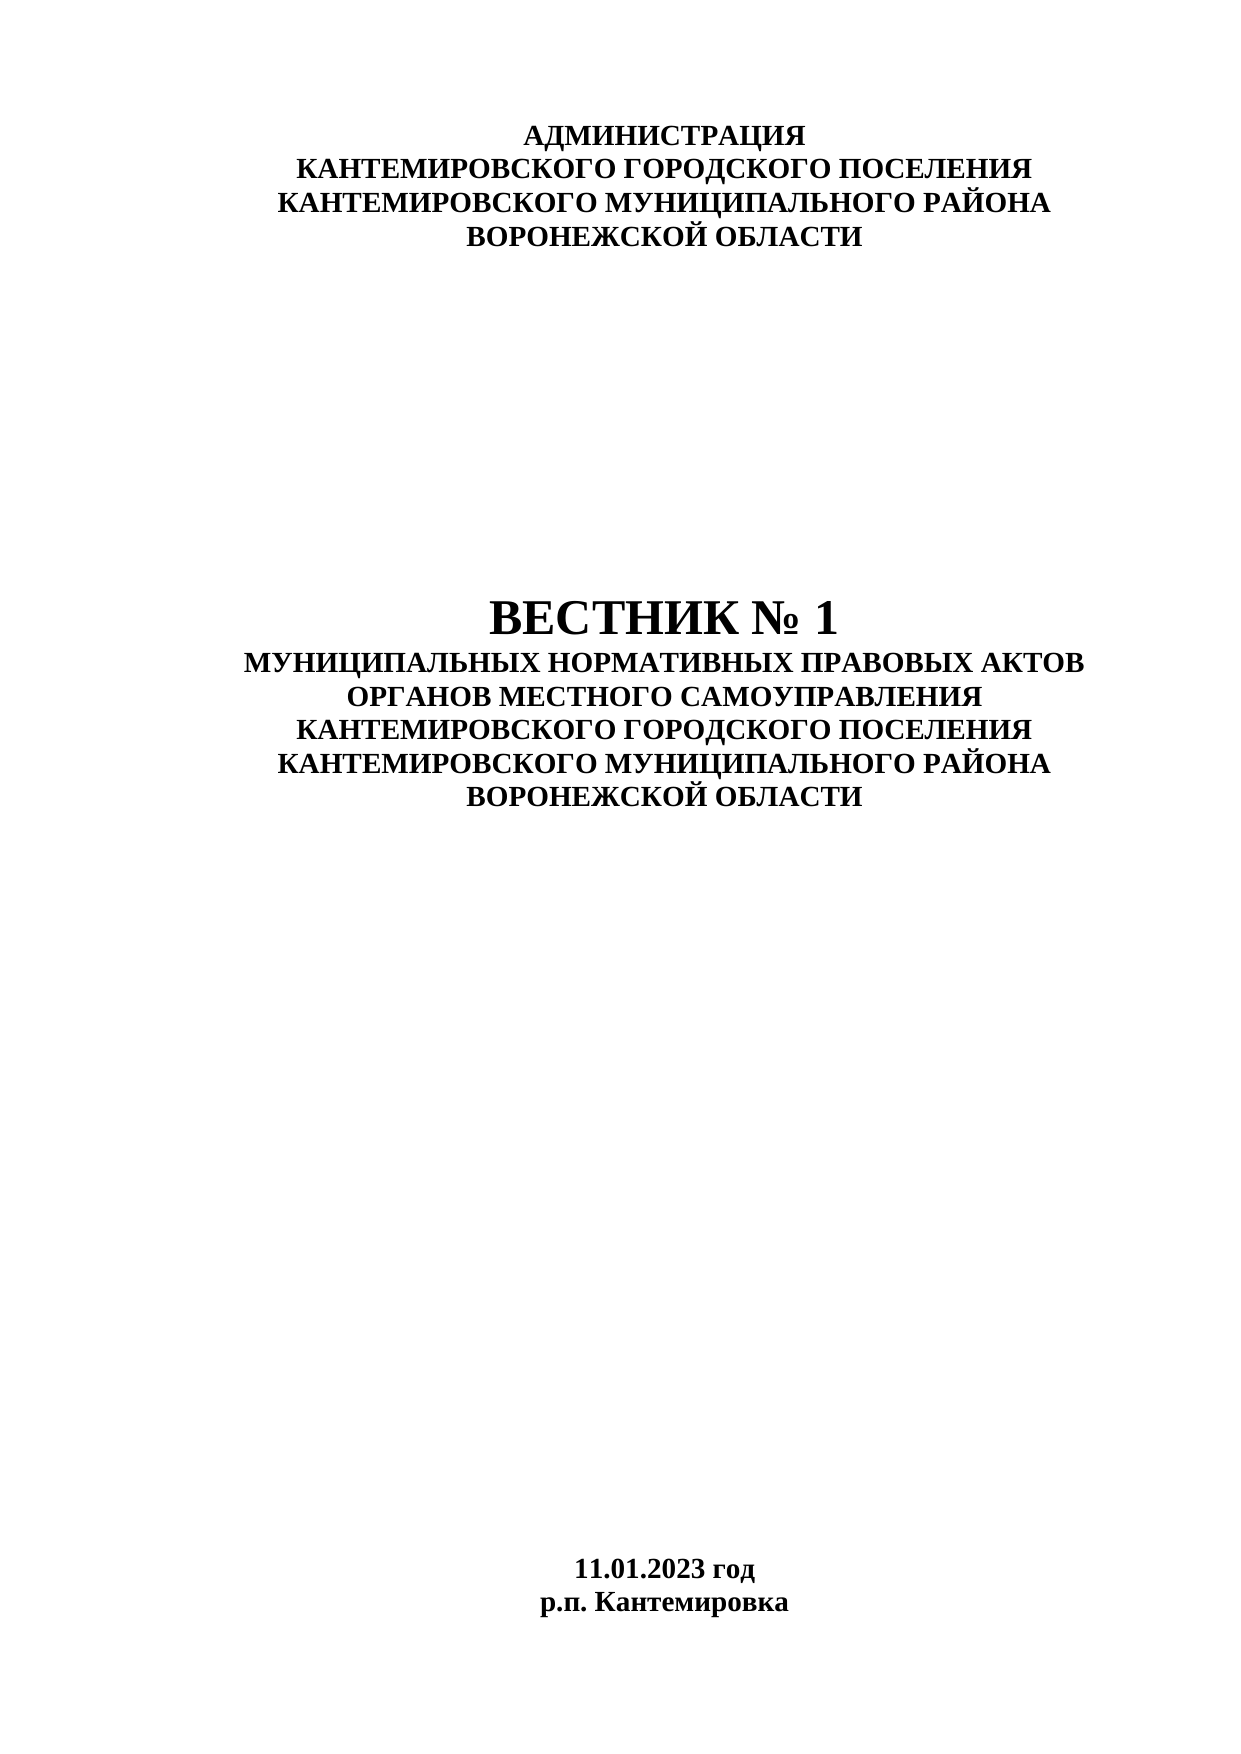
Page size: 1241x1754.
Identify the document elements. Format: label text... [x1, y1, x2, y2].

text 11.01.2023 год [177, 1551, 1152, 1584]
text МУНИЦИПАЛЬНЫХ НОРМАТИВНЫХ ПРАВОВЫХ АКТОВ ОРГАНОВ МЕСТНОГО САМОУПРАВЛЕНИЯ [177, 645, 1152, 712]
text АДМИНИСТРАЦИЯ [177, 118, 1152, 152]
text ВОРОНЕЖСКОЙ ОБЛАСТИ [177, 219, 1152, 252]
text КАНТЕМИРОВСКОГО ГОРОДСКОГО ПОСЕЛЕНИЯ КАНТЕМИРОВСКОГО МУНИЦИПАЛЬНОГО РАЙОНА ВОРОНЕЖСКОЙ ОБЛАСТИ [177, 712, 1152, 813]
text КАНТЕМИРОВСКОГО МУНИЦИПАЛЬНОГО РАЙОНА [177, 185, 1152, 219]
text ВЕСТНИК № 1 [177, 588, 1152, 645]
text КАНТЕМИРОВСКОГО ГОРОДСКОГО ПОСЕЛЕНИЯ [177, 152, 1152, 185]
text р.п. Кантемировка [177, 1584, 1152, 1618]
